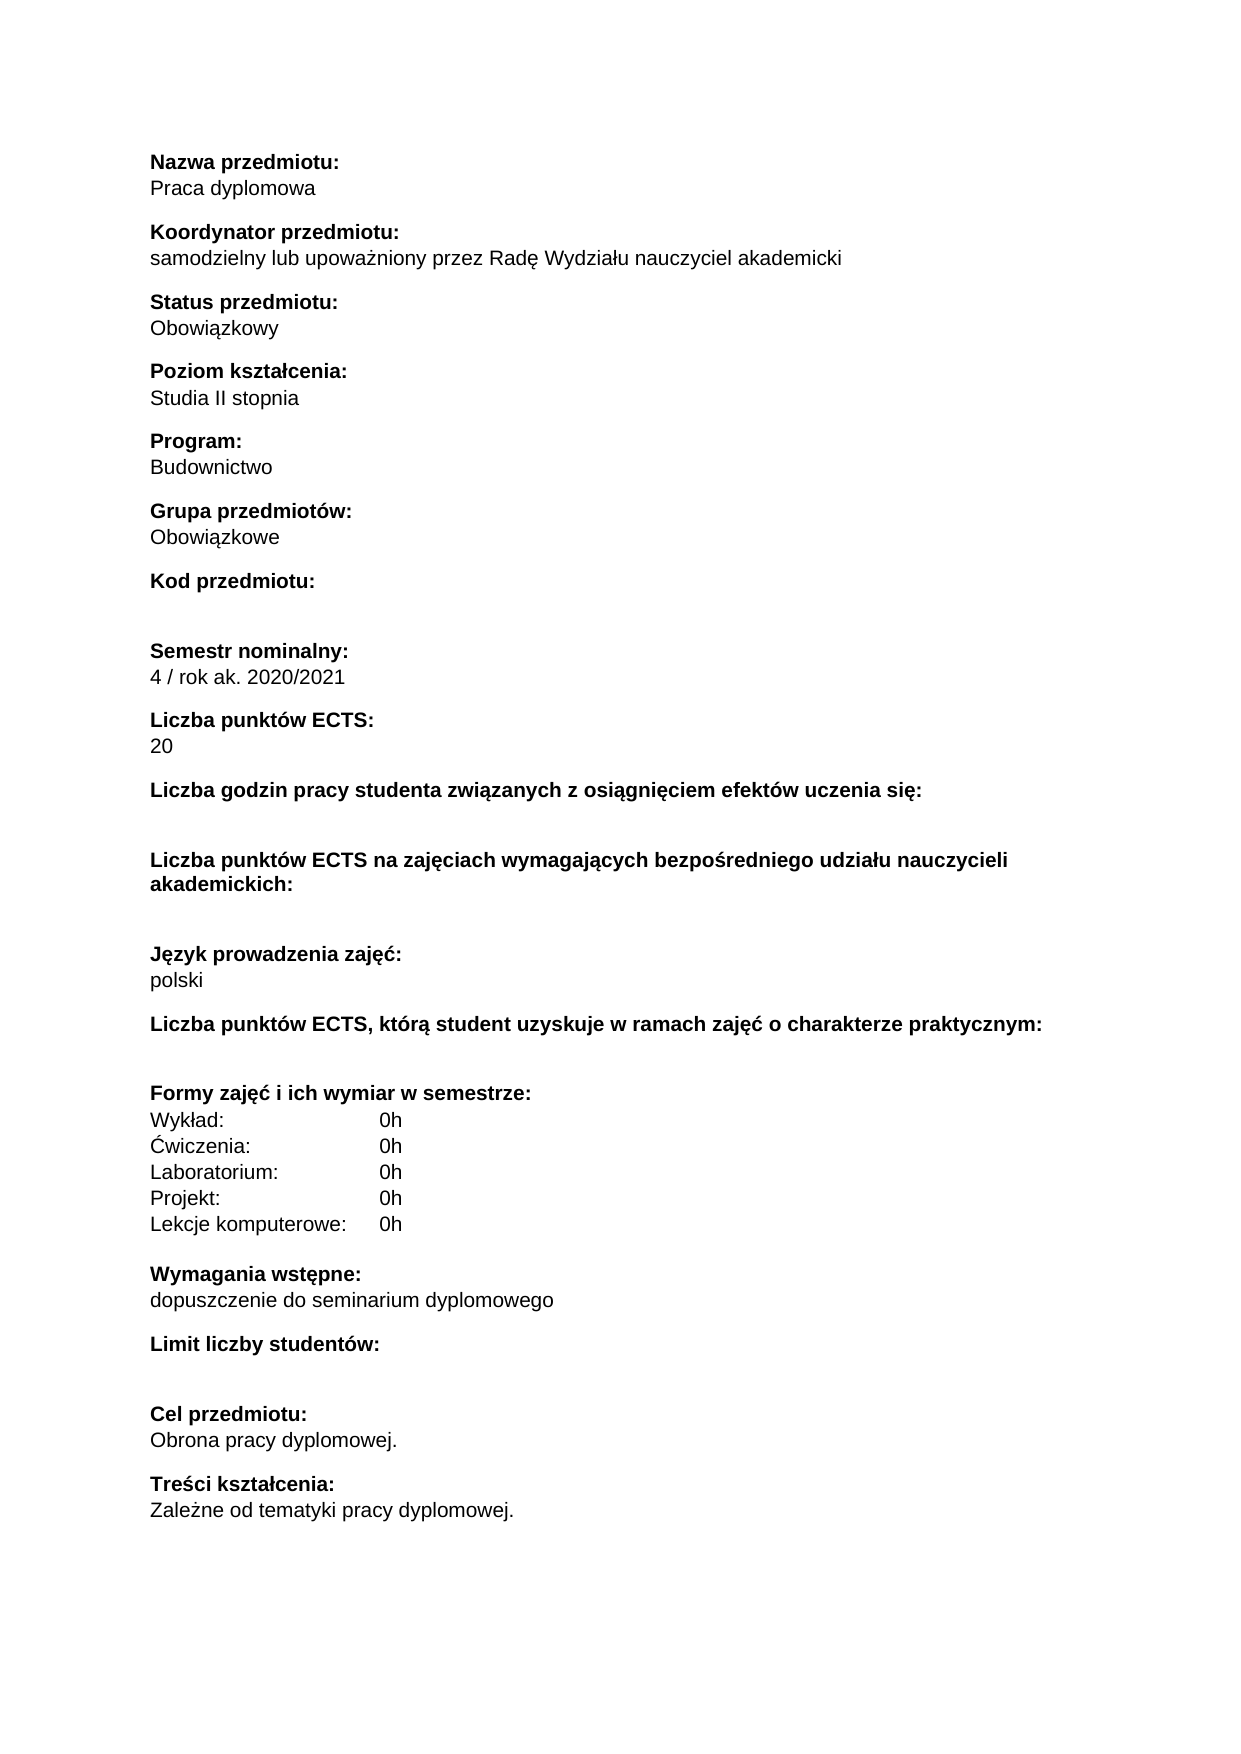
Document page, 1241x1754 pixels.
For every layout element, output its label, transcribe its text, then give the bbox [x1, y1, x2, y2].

table_header 0h [369, 1108, 597, 1132]
text samodzielny lub upoważniony przez Radę Wydziału nauczyciel akademicki [150, 246, 1090, 270]
text Kod przedmiotu: [150, 569, 1090, 593]
text Liczba punktów ECTS na zajęciach wymagających bezpośredniego udziału nauczycieli akademickich: [150, 848, 1090, 896]
text Obrona pracy dyplomowej. [150, 1428, 1090, 1452]
text Limit liczby studentów: [150, 1332, 1090, 1356]
text Studia II stopnia [150, 385, 1090, 409]
text 4 / rok ak. 2020/2021 [150, 664, 1090, 688]
text dopuszczenie do seminarium dyplomowego [150, 1288, 1090, 1312]
text Liczba punktów ECTS: [150, 708, 1090, 732]
table_cell 0h [369, 1210, 597, 1236]
text Liczba punktów ECTS, którą student uzyskuje w ramach zajęć o charakterze praktycznym: [150, 1011, 1090, 1035]
text Zależne od tematyki pracy dyplomowej. [150, 1497, 1090, 1521]
table_cell Ćwiczenia: [140, 1134, 367, 1158]
text Grupa przedmiotów: [150, 499, 1090, 523]
text Język prowadzenia zajęć: [150, 942, 1090, 966]
text Obowiązkowe [150, 525, 1090, 549]
text Liczba godzin pracy studenta związanych z osiągnięciem efektów uczenia się: [150, 778, 1090, 802]
text 20 [150, 734, 1090, 758]
text Treści kształcenia: [150, 1471, 1090, 1495]
text polski [150, 968, 1090, 992]
text Status przedmiotu: [150, 289, 1090, 313]
text Budownictwo [150, 455, 1090, 479]
text Cel przedmiotu: [150, 1402, 1090, 1426]
text Formy zajęć i ich wymiar w semestrze: [150, 1081, 1090, 1105]
text Wymagania wstępne: [150, 1262, 1090, 1286]
text Obowiązkowy [150, 316, 1090, 339]
table_cell Projekt: [140, 1186, 367, 1210]
table_cell Lekcje komputerowe: [140, 1212, 367, 1236]
text Praca dyplomowa [150, 176, 1090, 200]
text Program: [150, 429, 1090, 453]
text Poziom kształcenia: [150, 359, 1090, 383]
table_cell 0h [369, 1132, 597, 1158]
text Nazwa przedmiotu: [150, 150, 1090, 174]
table_cell 0h [369, 1184, 597, 1210]
text Semestr nominalny: [150, 638, 1090, 662]
table_cell Laboratorium: [140, 1160, 367, 1184]
table_header Wykład: [140, 1108, 367, 1132]
text Koordynator przedmiotu: [150, 220, 1090, 244]
table_cell 0h [369, 1158, 597, 1184]
